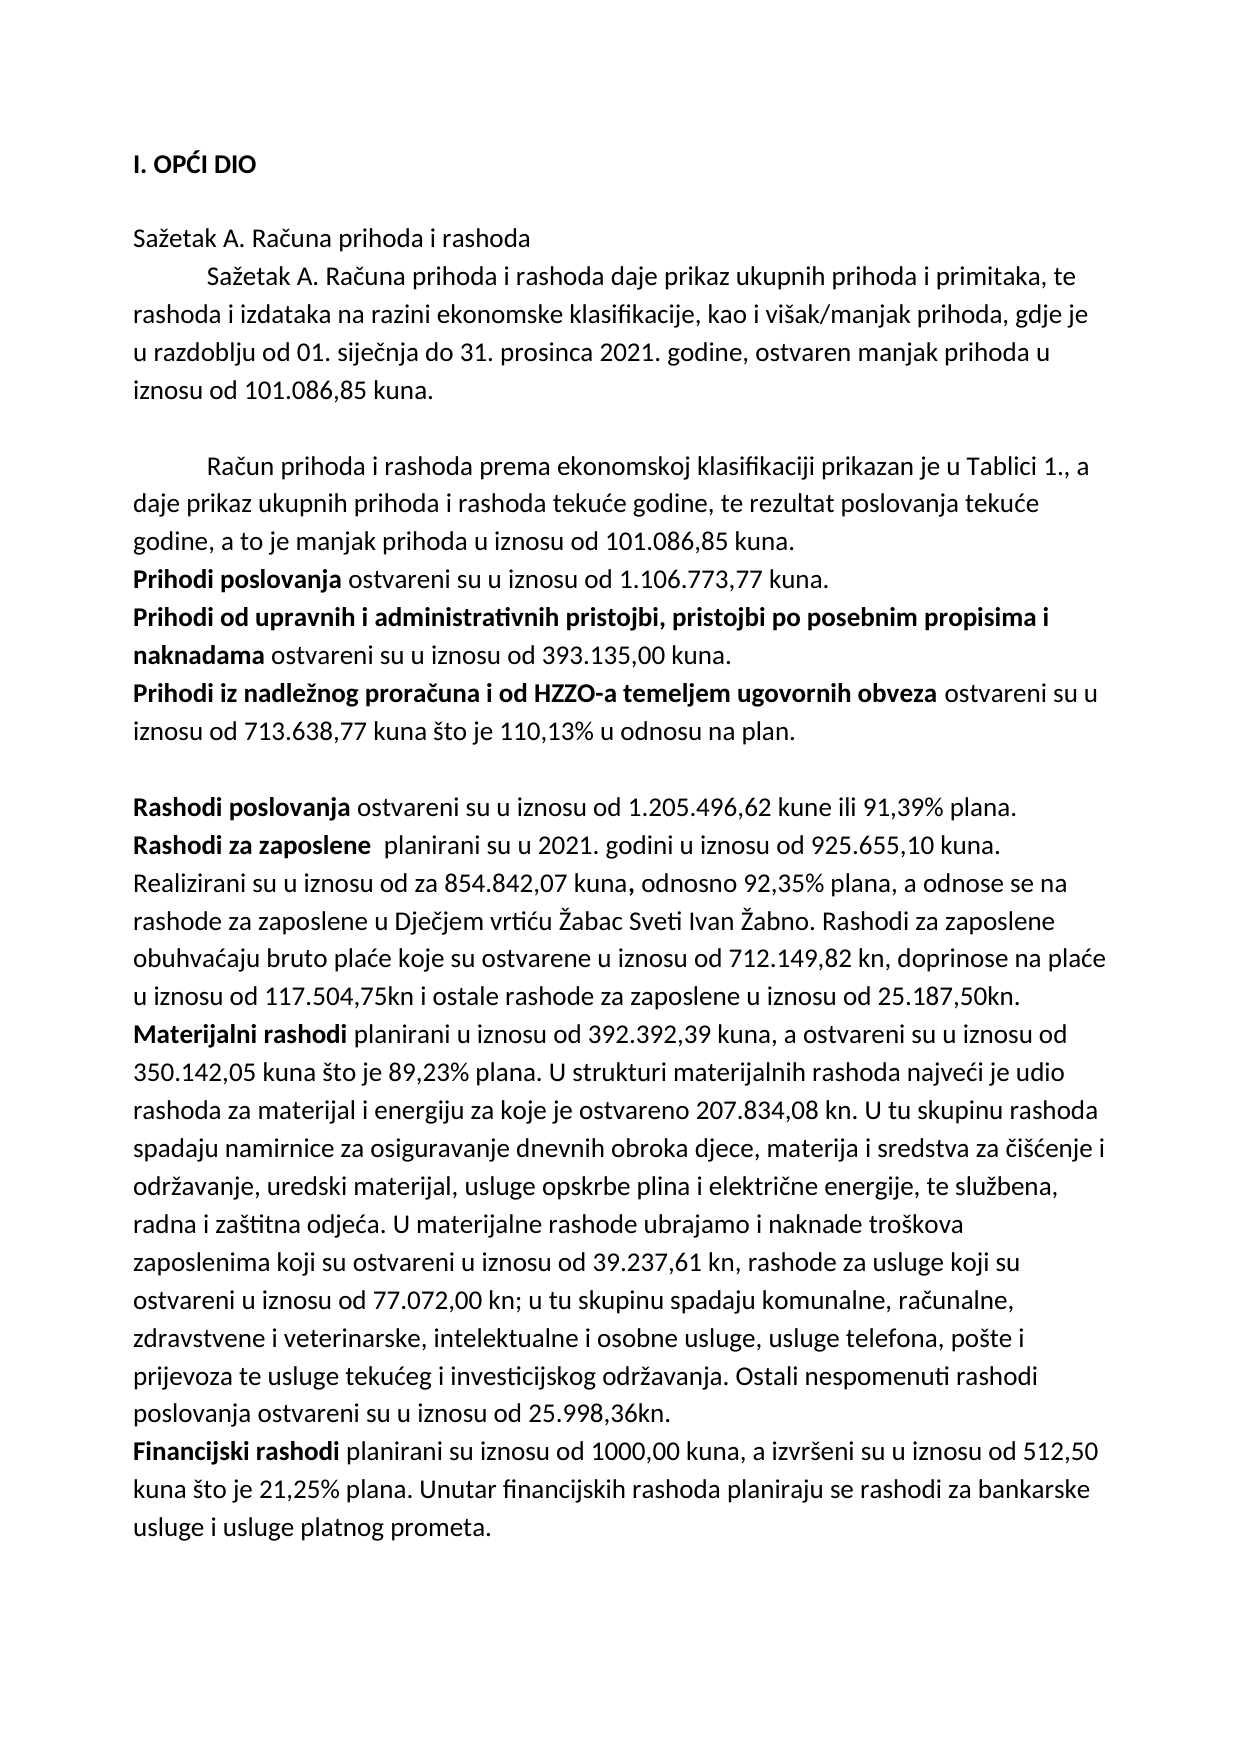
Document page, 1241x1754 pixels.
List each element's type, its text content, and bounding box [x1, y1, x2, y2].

text Prihodi poslovanja ostvareni su u iznosu od 1.106.773,77 kuna. [133, 562, 1107, 595]
text Sažetak A. Računa prihoda i rashoda daje prikaz ukupnih prihoda i primitaka, te rashoda i izdataka na razini ekonomske klasifikacije, kao i višak/manjak prihoda, gdje je u razdoblju od 01. siječnja do 31. prosinca 2021. godine, ostvaren manjak prihoda u iznosu od 101.086,85 kuna. [133, 259, 1107, 406]
text Financijski rashodi planirani su iznosu od 1000,00 kuna, a izvršeni su u iznosu od 512,50 kuna što je 21,25% plana. Unutar financijskih rashoda planiraju se rashodi za bankarske usluge i usluge platnog prometa. [133, 1434, 1107, 1543]
text Rashodi za zaposlene planirani su u 2021. godini u iznosu od 925.655,10 kuna. Realizirani su u iznosu od za 854.842,07 kuna, odnosno 92,35% plana, a odnose se na rashode za zaposlene u Dječjem vrtiću Žabac Sveti Ivan Žabno. Rashodi za zaposlene obuhvaćaju bruto plaće koje su ostvarene u iznosu od 712.149,82 kn, doprinose na plaće u iznosu od 117.504,75kn i ostale rashode za zaposlene u iznosu od 25.187,50kn. [133, 828, 1107, 1012]
text Prihodi od upravnih i administrativnih pristojbi, pristojbi po posebnim propisima i naknadama ostvareni su u iznosu od 393.135,00 kuna. [133, 600, 1107, 671]
text I. OPĆI DIO [133, 148, 1107, 181]
text Rashodi poslovanja ostvareni su u iznosu od 1.205.496,62 kune ili 91,39% plana. [133, 790, 1107, 823]
text Račun prihoda i rashoda prema ekonomskoj klasifikaciji prikazan je u Tablici 1., a daje prikaz ukupnih prihoda i rashoda tekuće godine, te rezultat poslovanja tekuće godine, a to je manjak prihoda u iznosu od 101.086,85 kuna. [133, 449, 1107, 557]
text Prihodi iz nadležnog proračuna i od HZZO-a temeljem ugovornih obveza ostvareni su u iznosu od 713.638,77 kuna što je 110,13% u odnosu na plan. [133, 676, 1107, 747]
text Sažetak A. Računa prihoda i rashoda [133, 221, 1107, 254]
text Materijalni rashodi planirani u iznosu od 392.392,39 kuna, a ostvareni su u iznosu od 350.142,05 kuna što je 89,23% plana. U strukturi materijalnih rashoda najveći je udio rashoda za materijal i energiju za koje je ostvareno 207.834,08 kn. U tu skupinu rashoda spadaju namirnice za osiguravanje dnevnih obroka djece, materija i sredstva za čišćenje i održavanje, uredski materijal, usluge opskrbe plina i električne energije, te službena, radna i zaštitna odjeća. U materijalne rashode ubrajamo i naknade troškova zaposlenima koji su ostvareni u iznosu od 39.237,61 kn, rashode za usluge koji su ostvareni u iznosu od 77.072,00 kn; u tu skupinu spadaju komunalne, računalne, zdravstvene i veterinarske, intelektualne i osobne usluge, usluge telefona, pošte i prijevoza te usluge tekućeg i investicijskog održavanja. Ostali nespomenuti rashodi poslovanja ostvareni su u iznosu od 25.998,36kn. [133, 1017, 1107, 1429]
